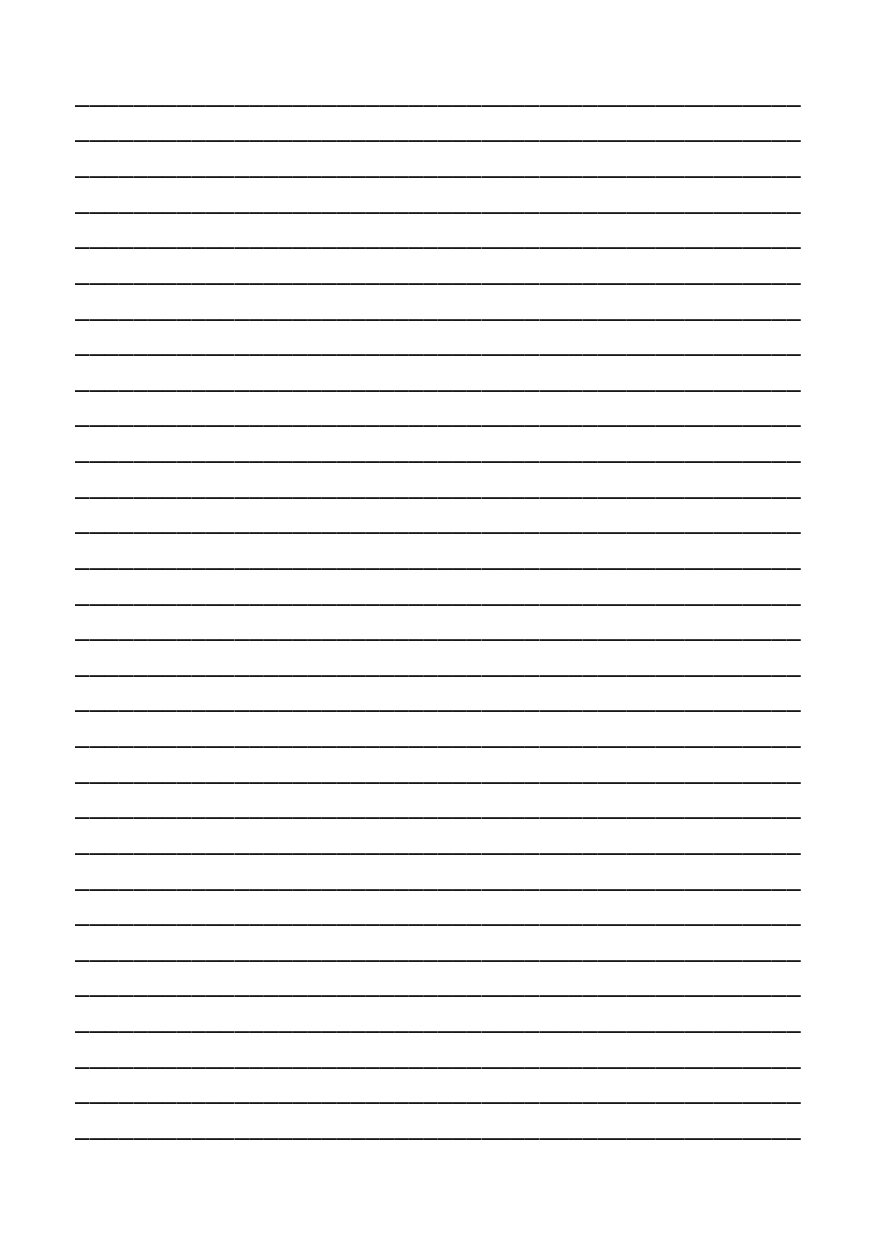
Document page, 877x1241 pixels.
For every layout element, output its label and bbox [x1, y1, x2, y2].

text [75, 75, 802, 1144]
